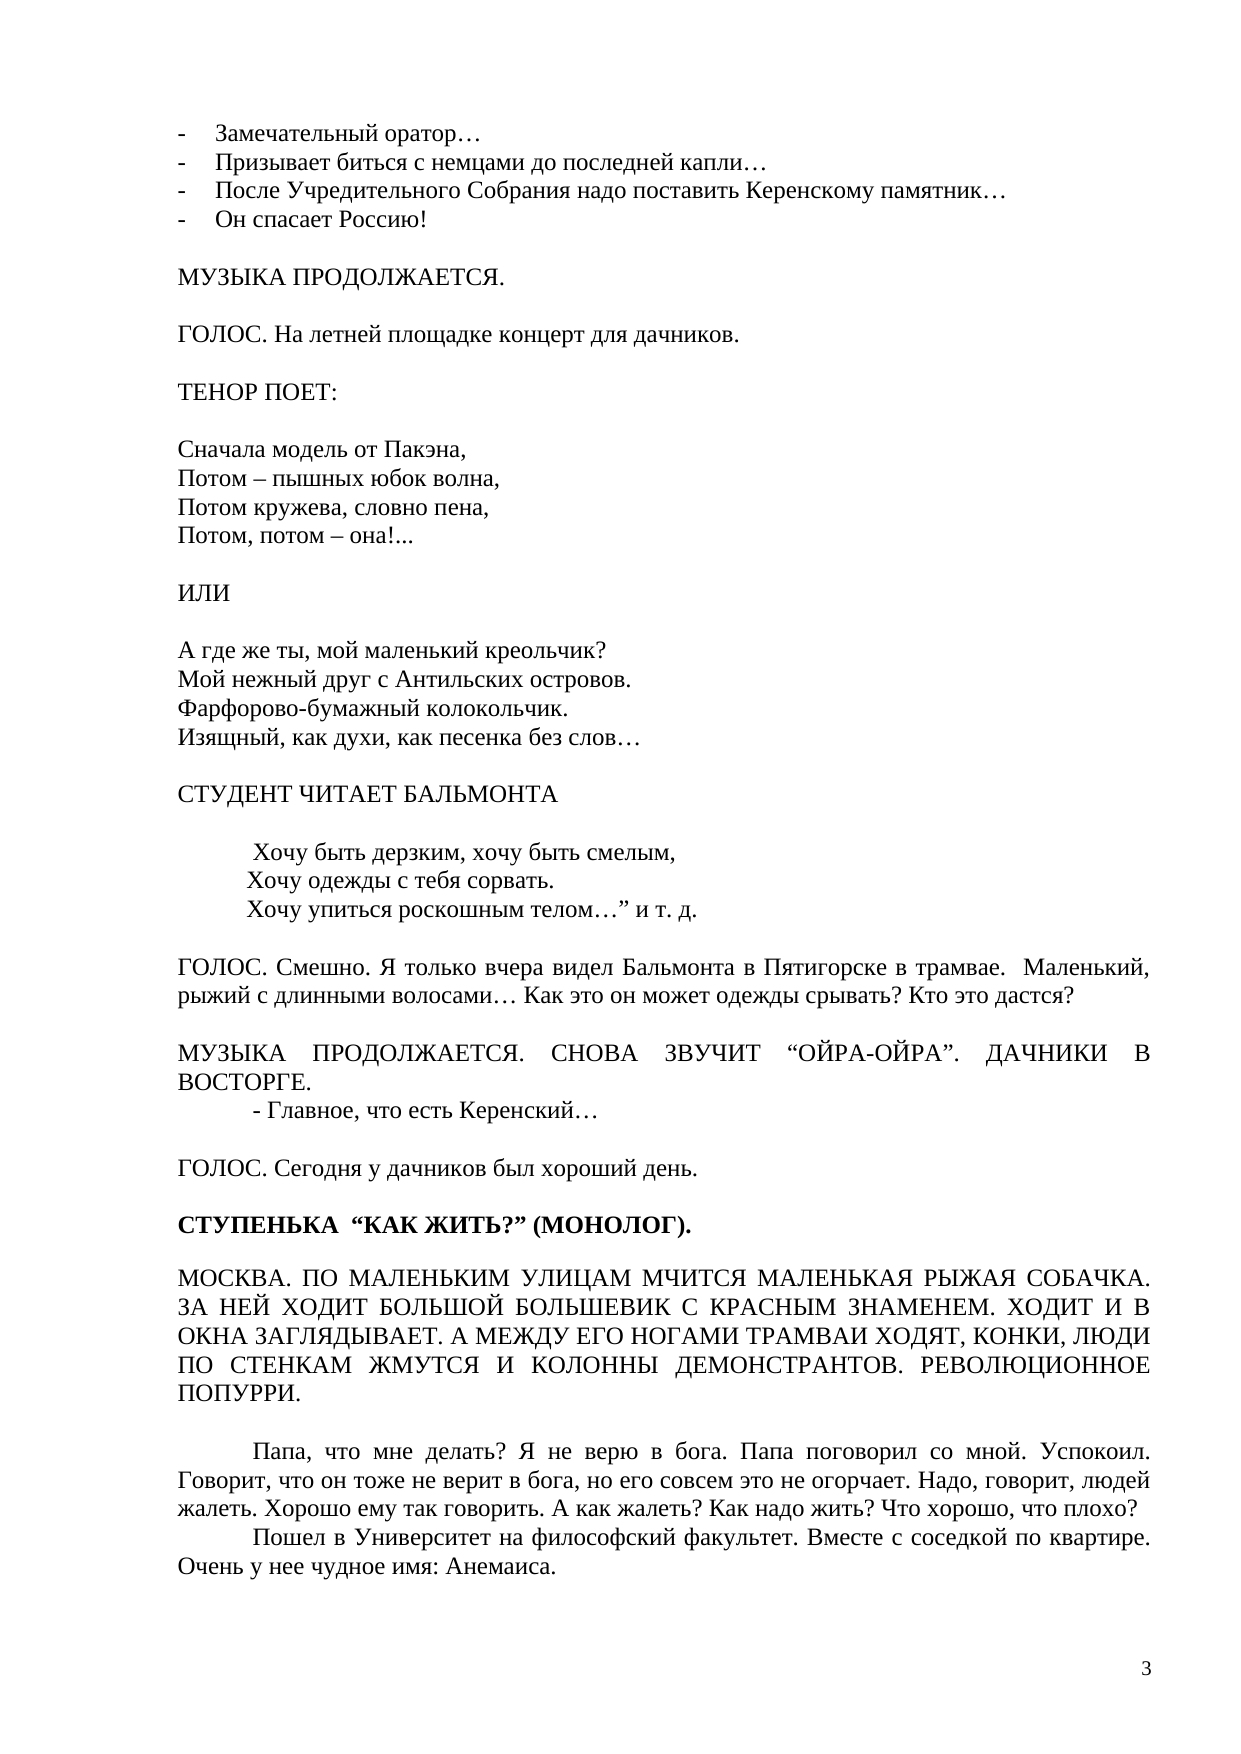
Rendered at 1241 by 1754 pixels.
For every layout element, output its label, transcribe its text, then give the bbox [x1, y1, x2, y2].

text Потом – пышных юбок волна, [177, 463, 1152, 492]
text Хочу упиться роскошным телом…” и т. д. [177, 894, 1152, 923]
text МУЗЫКА ПРОДОЛЖАЕТСЯ. СНОВА ЗВУЧИТ “ОЙРА-ОЙРА”. ДАЧНИКИ В ВОСТОРГЕ. [177, 1038, 1152, 1096]
text Мой нежный друг с Антильских островов. [177, 664, 1152, 693]
text Хочу быть дерзким, хочу быть смелым, [177, 837, 1152, 866]
text Пошел в Университет на философский факультет. Вместе с соседкой по квартире. Очень у нее чудное имя: Анемаиса. [177, 1522, 1152, 1580]
subtitle СТУПЕНЬКА “КАК ЖИТЬ?” (МОНОЛОГ). [177, 1211, 1152, 1239]
text ИЛИ [177, 578, 1152, 607]
text ТЕНОР ПОЕТ: [177, 377, 1152, 406]
text - Главное, что есть Керенский… [177, 1096, 1152, 1124]
text МОСКВА. ПО МАЛЕНЬКИМ УЛИЦАМ МЧИТСЯ МАЛЕНЬКАЯ РЫЖАЯ СОБАЧКА. ЗА НЕЙ ХОДИТ БОЛЬШОЙ БОЛЬШЕВИК С КРАСНЫМ ЗНАМЕНЕМ. ХОДИТ И В ОКНА ЗАГЛЯДЫВАЕТ. А МЕЖДУ ЕГО НОГАМИ ТРАМВАИ ХОДЯТ, КОНКИ, ЛЮДИ ПО СТЕНКАМ ЖМУТСЯ И КОЛОННЫ ДЕМОНСТРАНТОВ. РЕВОЛЮЦИОННОЕ ПОПУРРИ. [177, 1263, 1152, 1407]
text ГОЛОС. На летней площадке концерт для дачников. [177, 319, 1152, 348]
list Он спасает Россию! [177, 204, 1152, 233]
text Потом кружева, словно пена, [177, 492, 1152, 521]
text ГОЛОС. Смешно. Я только вчера видел Бальмонта в Пятигорске в трамвае. Маленький, рыжий с длинными волосами… Как это он может одежды срывать? Кто это дастся? [177, 952, 1152, 1009]
text Папа, что мне делать? Я не верю в бога. Папа поговорил со мной. Успокоил. Говорит, что он тоже не верит в бога, но его совсем это не огорчает. Надо, говорит, людей жалеть. Хорошо ему так говорить. А как жалеть? Как надо жить? Что хорошо, что плохо? [177, 1436, 1152, 1522]
text Фарфорово-бумажный колокольчик. [177, 693, 1152, 722]
text МУЗЫКА ПРОДОЛЖАЕТСЯ. [177, 262, 1152, 291]
text Потом, потом – она!... [177, 521, 1152, 549]
list После Учредительного Собрания надо поставить Керенскому памятник… [177, 176, 1152, 204]
text Изящный, как духи, как песенка без слов… [177, 722, 1152, 751]
list Замечательный оратор… [177, 118, 1152, 147]
text ГОЛОС. Сегодня у дачников был хороший день. [177, 1153, 1152, 1182]
list Призывает биться с немцами до последней капли… [177, 147, 1152, 176]
text Хочу одежды с тебя сорвать. [177, 866, 1152, 894]
text Сначала модель от Пакэна, [177, 434, 1152, 463]
text СТУДЕНТ ЧИТАЕТ БАЛЬМОНТА [177, 779, 1152, 808]
text А где же ты, мой маленький креольчик? [177, 636, 1152, 664]
